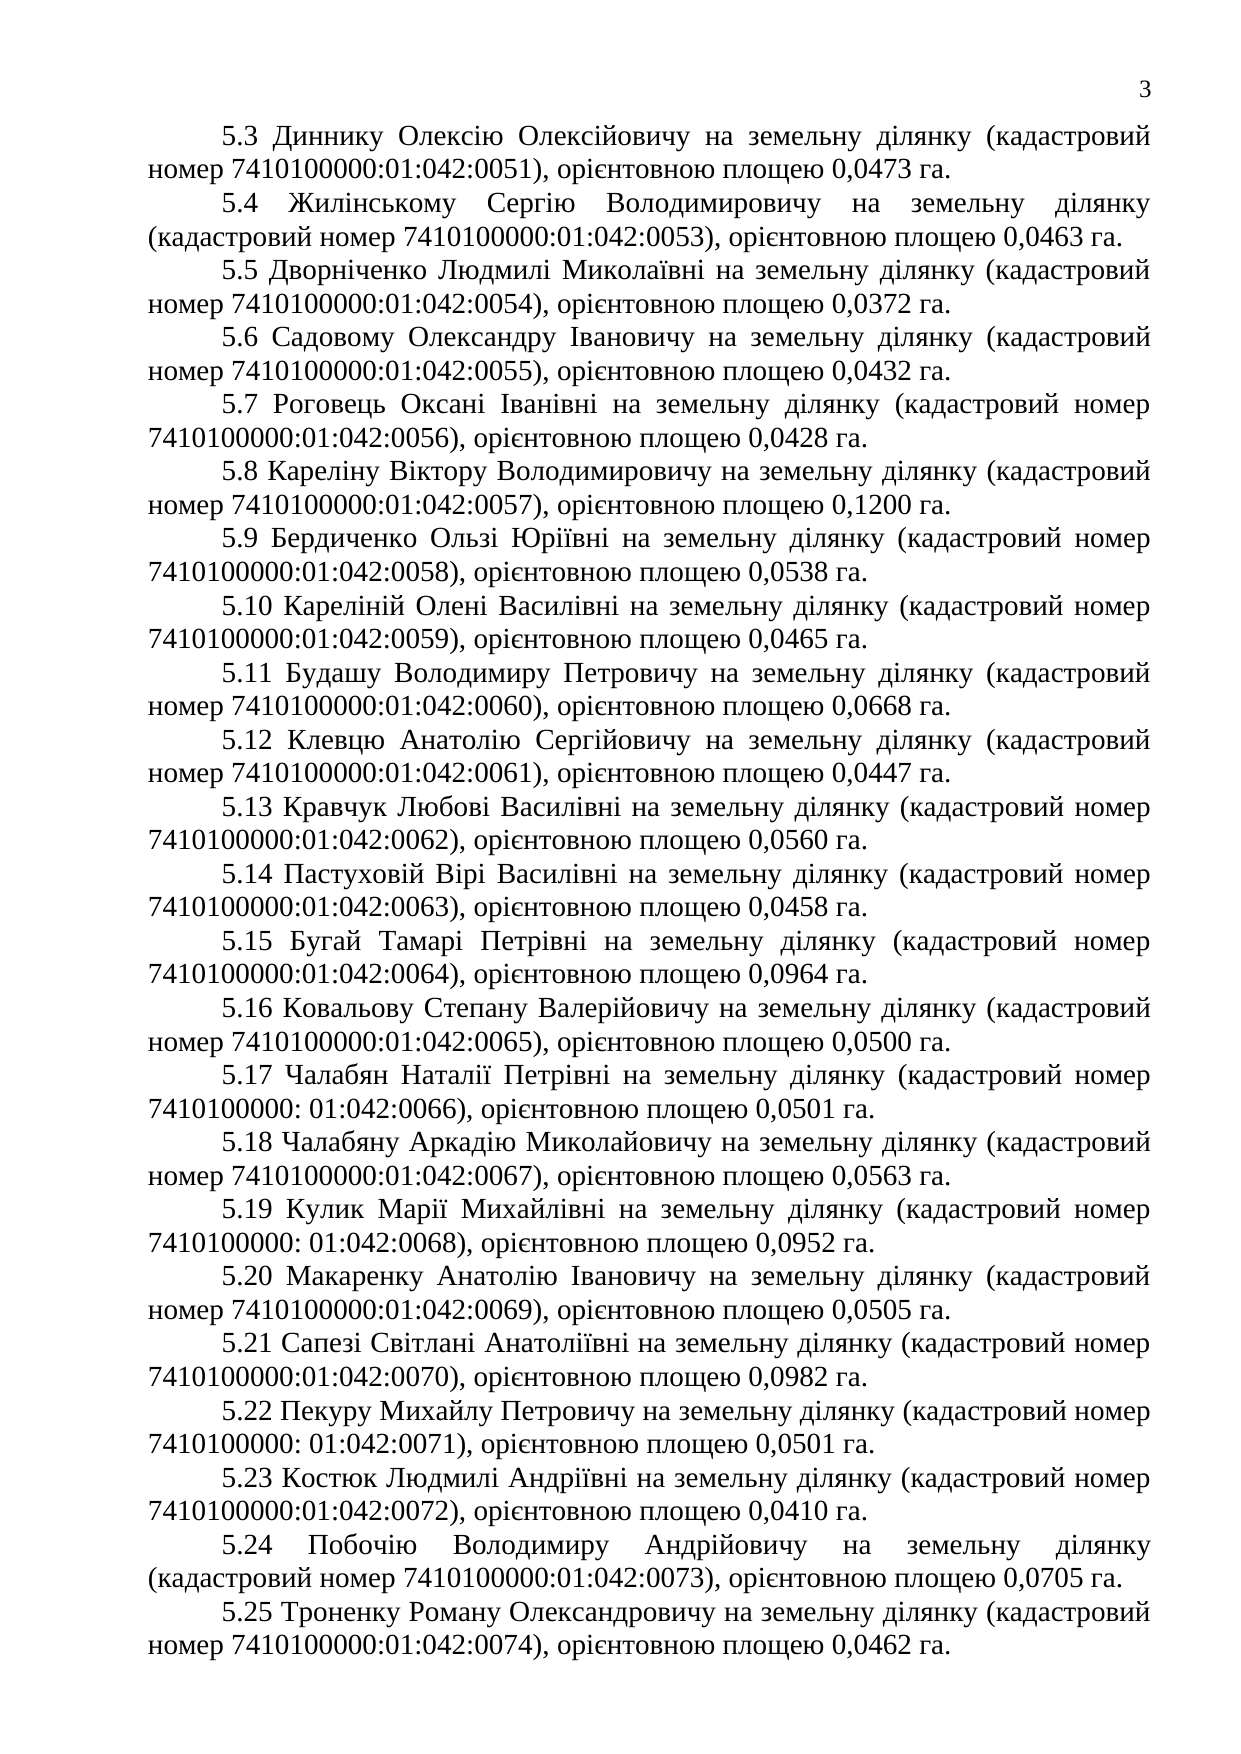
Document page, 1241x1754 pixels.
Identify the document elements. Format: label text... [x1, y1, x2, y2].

title 5.6 Садовому Олександру Івановичу на земельну ділянку (кадастровий номер 7410100000:01:042:0055), орієнтовною площею 0,0432 га. [148, 319, 1152, 386]
title 5.12 Клевцю Анатолію Сергійовичу на земельну ділянку (кадастровий номер 7410100000:01:042:0061), орієнтовною площею 0,0447 га. [148, 722, 1152, 789]
title 5.18 Чалабяну Аркадію Миколайовичу на земельну ділянку (кадастровий номер 7410100000:01:042:0067), орієнтовною площею 0,0563 га. [148, 1124, 1152, 1191]
title 5.4 Жилінському Сергію Володимировичу на земельну ділянку (кадастровий номер 7410100000:01:042:0053), орієнтовною площею 0,0463 га. [148, 185, 1152, 252]
title 5.24 Побочію Володимиру Андрійовичу на земельну ділянку (кадастровий номер 7410100000:01:042:0073), орієнтовною площею 0,0705 га. [148, 1527, 1152, 1594]
title 5.14 Пастуховій Вірі Василівні на земельну ділянку (кадастровий номер 7410100000:01:042:0063), орієнтовною площею 0,0458 га. [148, 856, 1152, 923]
title 5.10 Кареліній Олені Василівні на земельну ділянку (кадастровий номер 7410100000:01:042:0059), орієнтовною площею 0,0465 га. [148, 588, 1152, 655]
title 5.19 Кулик Марії Михайлівні на земельну ділянку (кадастровий номер 7410100000: 01:042:0068), орієнтовною площею 0,0952 га. [148, 1191, 1152, 1258]
title 5.7 Роговець Оксані Іванівні на земельну ділянку (кадастровий номер 7410100000:01:042:0056), орієнтовною площею 0,0428 га. [148, 386, 1152, 453]
title 5.9 Бердиченко Ользі Юріївні на земельну ділянку (кадастровий номер 7410100000:01:042:0058), орієнтовною площею 0,0538 га. [148, 521, 1152, 588]
title 5.15 Бугай Тамарі Петрівні на земельну ділянку (кадастровий номер 7410100000:01:042:0064), орієнтовною площею 0,0964 га. [148, 923, 1152, 990]
title 5.8 Кареліну Віктору Володимировичу на земельну ділянку (кадастровий номер 7410100000:01:042:0057), орієнтовною площею 0,1200 га. [148, 453, 1152, 521]
title 5.3 Диннику Олексію Олексійовичу на земельну ділянку (кадастровий номер 7410100000:01:042:0051), орієнтовною площею 0,0473 га. [148, 118, 1152, 185]
title 5.13 Кравчук Любові Василівні на земельну ділянку (кадастровий номер 7410100000:01:042:0062), орієнтовною площею 0,0560 га. [148, 789, 1152, 856]
title 5.21 Сапезі Світлані Анатоліївні на земельну ділянку (кадастровий номер 7410100000:01:042:0070), орієнтовною площею 0,0982 га. [148, 1326, 1152, 1393]
title 5.11 Будашу Володимиру Петровичу на земельну ділянку (кадастровий номер 7410100000:01:042:0060), орієнтовною площею 0,0668 га. [148, 655, 1152, 722]
title 5.20 Макаренку Анатолію Івановичу на земельну ділянку (кадастровий номер 7410100000:01:042:0069), орієнтовною площею 0,0505 га. [148, 1258, 1152, 1326]
title 5.23 Костюк Людмилі Андріївні на земельну ділянку (кадастровий номер 7410100000:01:042:0072), орієнтовною площею 0,0410 га. [148, 1460, 1152, 1527]
title 5.22 Пекуру Михайлу Петровичу на земельну ділянку (кадастровий номер 7410100000: 01:042:0071), орієнтовною площею 0,0501 га. [148, 1393, 1152, 1460]
title 5.17 Чалабян Наталії Петрівні на земельну ділянку (кадастровий номер 7410100000: 01:042:0066), орієнтовною площею 0,0501 га. [148, 1057, 1152, 1124]
title 5.5 Дворніченко Людмилі Миколаївні на земельну ділянку (кадастровий номер 7410100000:01:042:0054), орієнтовною площею 0,0372 га. [148, 252, 1152, 319]
title 5.16 Ковальову Степану Валерійовичу на земельну ділянку (кадастровий номер 7410100000:01:042:0065), орієнтовною площею 0,0500 га. [148, 990, 1152, 1057]
title 5.25 Троненку Роману Олександровичу на земельну ділянку (кадастровий номер 7410100000:01:042:0074), орієнтовною площею 0,0462 га. [148, 1594, 1152, 1661]
